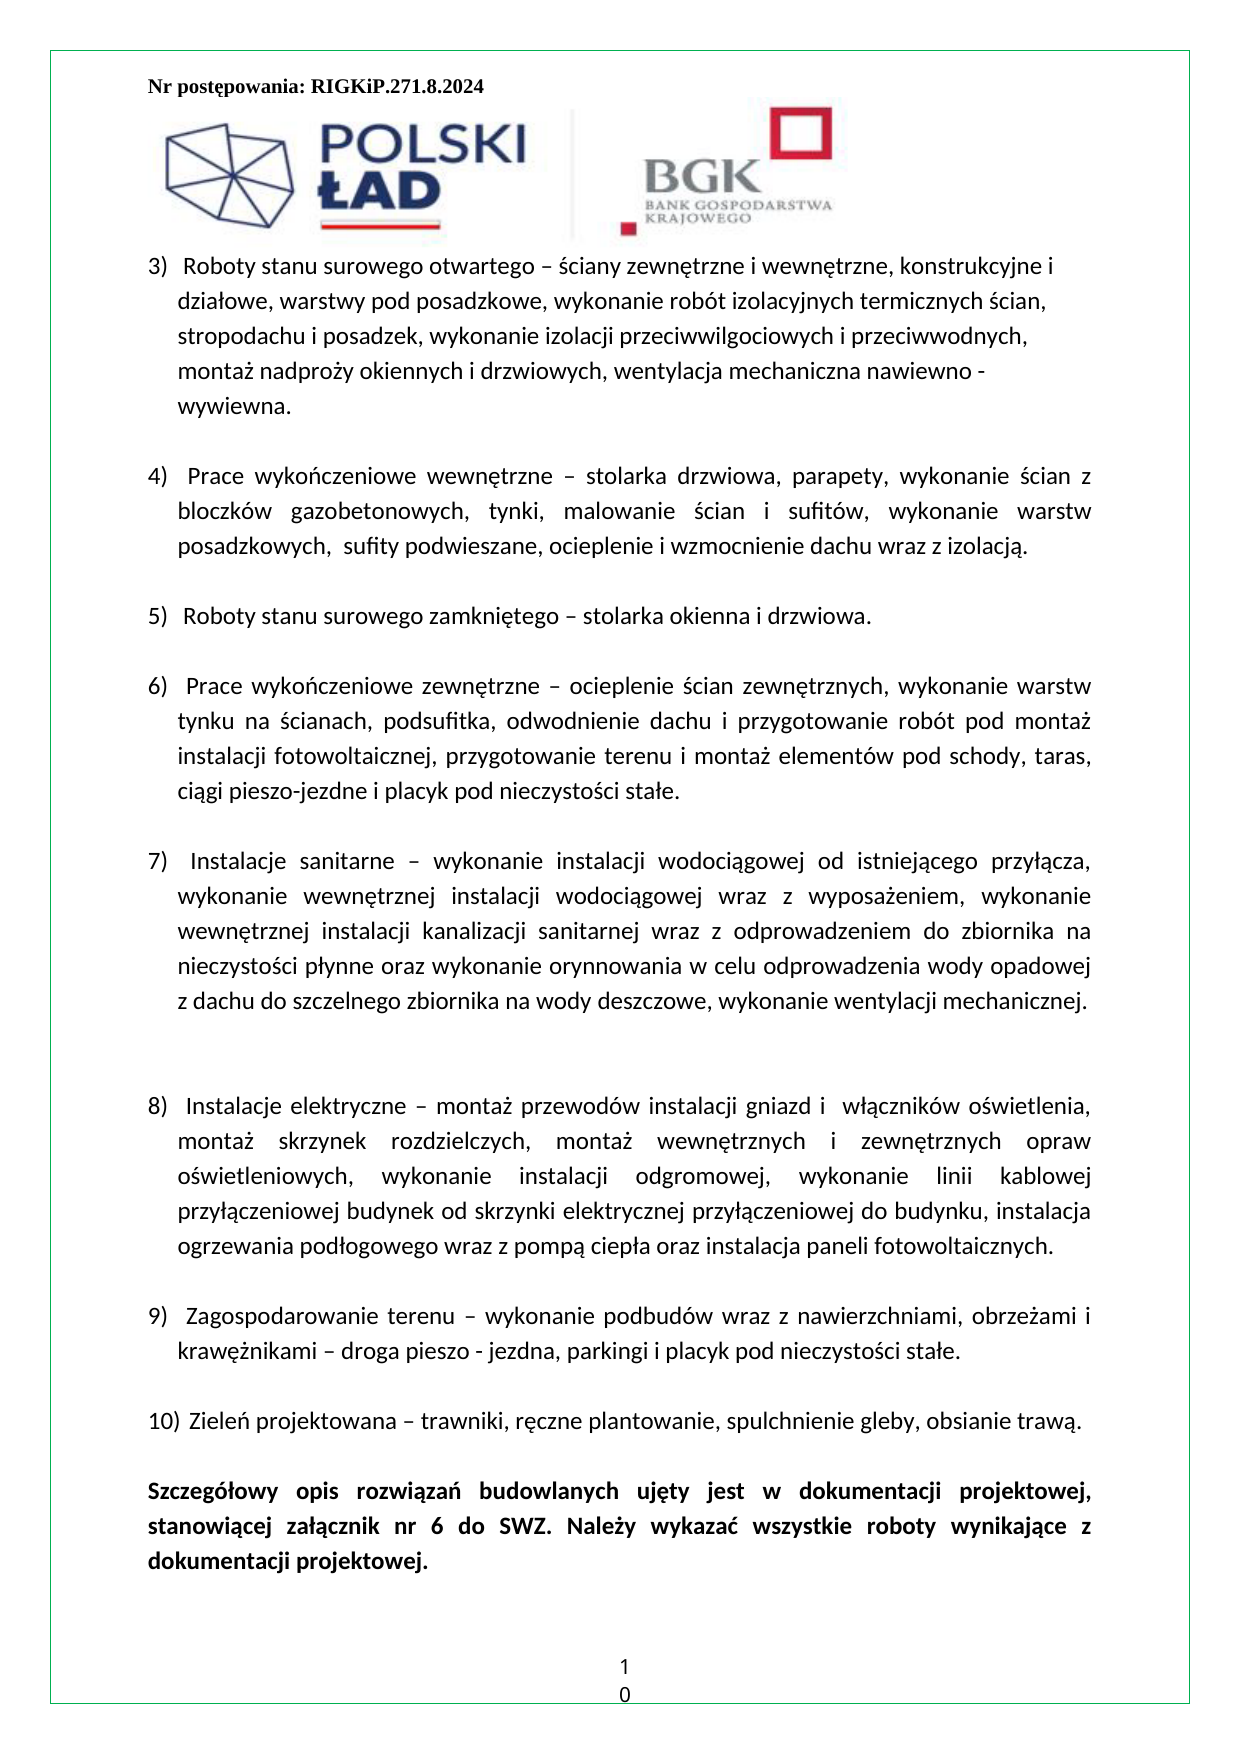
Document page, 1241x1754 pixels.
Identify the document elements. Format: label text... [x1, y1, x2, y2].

list Zagospodarowanie terenu – wykonanie podbudów wraz z nawierzchniami, obrzeżami i krawężnikami – droga pieszo - jezdna, parkingi i placyk pod nieczystości stałe. [148, 1301, 1093, 1366]
list Roboty stanu surowego zamkniętego – stolarka okienna i drzwiowa. [148, 601, 1093, 631]
list Prace wykończeniowe zewnętrzne – ocieplenie ścian zewnętrznych, wykonanie warstw tynku na ścianach, podsufitka, odwodnienie dachu i przygotowanie robót pod montaż instalacji fotowoltaicznej, przygotowanie terenu i montaż elementów pod schody, taras, ciągi pieszo-jezdne i placyk pod nieczystości stałe. [148, 671, 1093, 806]
list Prace wykończeniowe wewnętrzne – stolarka drzwiowa, parapety, wykonanie ścian z bloczków gazobetonowych, tynki, malowanie ścian i sufitów, wykonanie warstw posadzkowych, sufity podwieszane, ocieplenie i wzmocnienie dachu wraz z izolacją. [148, 461, 1093, 561]
list Instalacje elektryczne – montaż przewodów instalacji gniazd i włączników oświetlenia, montaż skrzynek rozdzielczych, montaż wewnętrznych i zewnętrznych opraw oświetleniowych, wykonanie instalacji odgromowej, wykonanie linii kablowej przyłączeniowej budynek od skrzynki elektrycznej przyłączeniowej do budynku, instalacja ogrzewania podłogowego wraz z pompą ciepła oraz instalacja paneli fotowoltaicznych. [148, 1091, 1093, 1261]
list Zieleń projektowana – trawniki, ręczne plantowanie, spulchnienie gleby, obsianie trawą. [148, 1406, 1093, 1436]
list Roboty stanu surowego otwartego – ściany zewnętrzne i wewnętrzne, konstrukcyjne i działowe, warstwy pod posadzkowe, wykonanie robót izolacyjnych termicznych ścian, stropodachu i posadzek, wykonanie izolacji przeciwwilgociowych i przeciwwodnych, montaż nadproży okiennych i drzwiowych, wentylacja mechaniczna nawiewno - wywiewna. [148, 251, 1093, 421]
list Szczegółowy opis rozwiązań budowlanych ujęty jest w dokumentacji projektowej, stanowiącej załącznik nr 6 do SWZ. Należy wykazać wszystkie roboty wynikające z dokumentacji projektowej. [148, 1476, 1093, 1576]
list Instalacje sanitarne – wykonanie instalacji wodociągowej od istniejącego przyłącza, wykonanie wewnętrznej instalacji wodociągowej wraz z wyposażeniem, wykonanie wewnętrznej instalacji kanalizacji sanitarnej wraz z odprowadzeniem do zbiornika na nieczystości płynne oraz wykonanie orynnowania w celu odprowadzenia wody opadowej z dachu do szczelnego zbiornika na wody deszczowe, wykonanie wentylacji mechanicznej. [148, 846, 1093, 1016]
